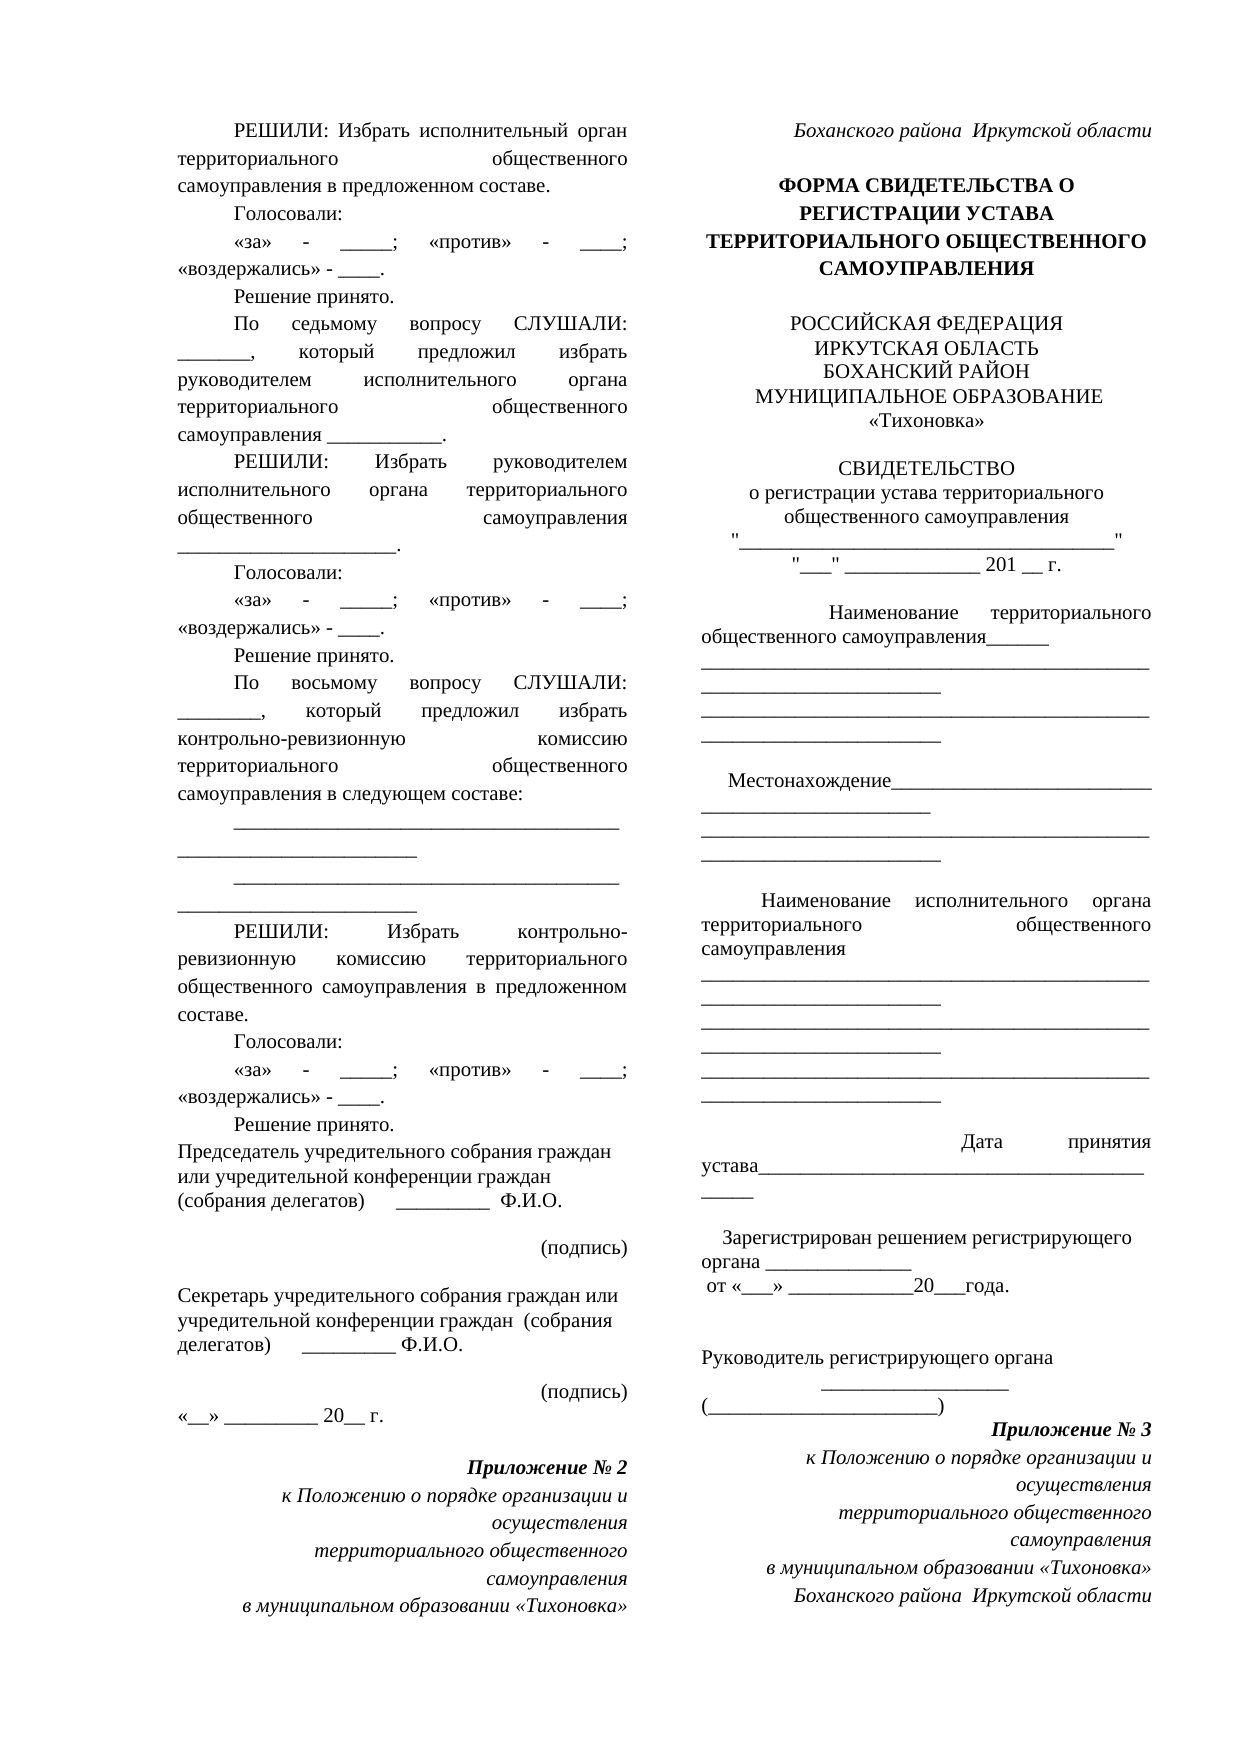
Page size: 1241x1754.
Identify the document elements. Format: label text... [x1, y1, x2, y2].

text территориального общественного самоуправления [177, 1538, 627, 1589]
text По седьмому вопросу СЛУШАЛИ: _______, который предложил избрать руководителем исполнительного органа территориального общественного самоуправления ___________. [177, 311, 627, 446]
text к Положению о порядке организации и осуществления [177, 1483, 627, 1534]
text По восьмому вопросу СЛУШАЛИ: ________, который предложил избрать контрольно-ревизионную комиссию территориального общественного самоуправления в следующем составе: [177, 670, 627, 805]
text Приложение № 2 [177, 1455, 627, 1479]
text __________________ (______________________) [701, 1369, 1152, 1417]
text Решение принято. [177, 643, 627, 667]
text Секретарь учредительного собрания граждан или учредительной конференции граждан (собрания делегатов) _________ Ф.И.О. [177, 1283, 627, 1356]
text __________________________________________________________________ [701, 960, 1152, 1008]
text Решение принято. [177, 284, 627, 308]
text «__» _________ 20__ г. [177, 1403, 627, 1427]
text Решение принято. [177, 1112, 627, 1136]
text РОССИЙСКАЯ ФЕДЕРАЦИЯ [701, 311, 1152, 335]
text Боханского района Иркутской области [701, 1583, 1152, 1607]
text "____________________________________" [701, 528, 1152, 552]
text «за» - _____; «против» - ____; «воздержались» - ____. [177, 228, 627, 280]
text Боханского района Иркутской области [701, 118, 1152, 142]
text Наименование территориального общественного самоуправления______ [701, 600, 1152, 648]
text __________________________________________________________________ [701, 816, 1152, 864]
text к Положению о порядке организации и осуществления [701, 1444, 1152, 1496]
text РЕШИЛИ: Избрать руководителем исполнительного органа территориального общественного самоуправления _____________________. [177, 449, 627, 556]
text от «___» ____________20___года. [701, 1273, 1152, 1297]
text МУНИЦИПАЛЬНОЕ ОБРАЗОВАНИЕ «Тихоновка» [701, 383, 1152, 432]
text территориального общественного самоуправления [701, 1500, 1152, 1551]
text (подпись) [177, 1356, 627, 1403]
text ____________________________________________________________ [177, 863, 627, 915]
text Голосовали: [177, 560, 627, 584]
text __________________________________________________________________ [701, 648, 1152, 696]
text в муниципальном образовании «Тихоновка» [177, 1593, 627, 1617]
text Председатель учредительного собрания граждан или учредительной конференции граждан (собрания делегатов) _________ Ф.И.О. [177, 1139, 627, 1212]
text в муниципальном образовании «Тихоновка» [701, 1555, 1152, 1579]
text __________________________________________________________________ [701, 1008, 1152, 1056]
text Приложение № 3 [701, 1417, 1152, 1441]
text Голосовали: [177, 1029, 627, 1053]
text о регистрации устава территориального [701, 480, 1152, 504]
text __________________________________________________________________ [701, 696, 1152, 744]
text БОХАНСКИЙ РАЙОН [701, 359, 1152, 383]
text Руководитель регистрирующего органа [701, 1345, 1152, 1369]
text ____________________________________________________________ [177, 808, 627, 860]
text Голосовали: [177, 201, 627, 225]
text ФОРМА СВИДЕТЕЛЬСТВА О РЕГИСТРАЦИИ УСТАВА ТЕРРИТОРИАЛЬНОГО ОБЩЕСТВЕННОГО САМОУПРАВЛЕНИЯ [701, 173, 1152, 280]
text ИРКУТСКАЯ ОБЛАСТЬ [701, 335, 1152, 359]
text __________________________________________________________________ [701, 1056, 1152, 1104]
text Дата принятия устава__________________________________________ [701, 1129, 1152, 1201]
text СВИДЕТЕЛЬСТВО [701, 456, 1152, 480]
text «за» - _____; «против» - ____; «воздержались» - ____. [177, 1057, 627, 1108]
text Местонахождение_______________________________________________ [701, 768, 1152, 816]
text "___" _____________ 201 __ г. [701, 552, 1152, 576]
text Наименование исполнительного органа территориального общественного самоуправления [701, 888, 1152, 960]
text РЕШИЛИ: Избрать контрольно-ревизионную комиссию территориального общественного самоуправления в предложенном составе. [177, 919, 627, 1026]
text РЕШИЛИ: Избрать исполнительный орган территориального общественного самоуправления в предложенном составе. [177, 118, 627, 197]
text (подпись) [177, 1212, 627, 1259]
text общественного самоуправления [701, 504, 1152, 528]
text «за» - _____; «против» - ____; «воздержались» - ____. [177, 587, 627, 639]
text Зарегистрирован решением регистрирующего органа ______________ [701, 1225, 1152, 1273]
